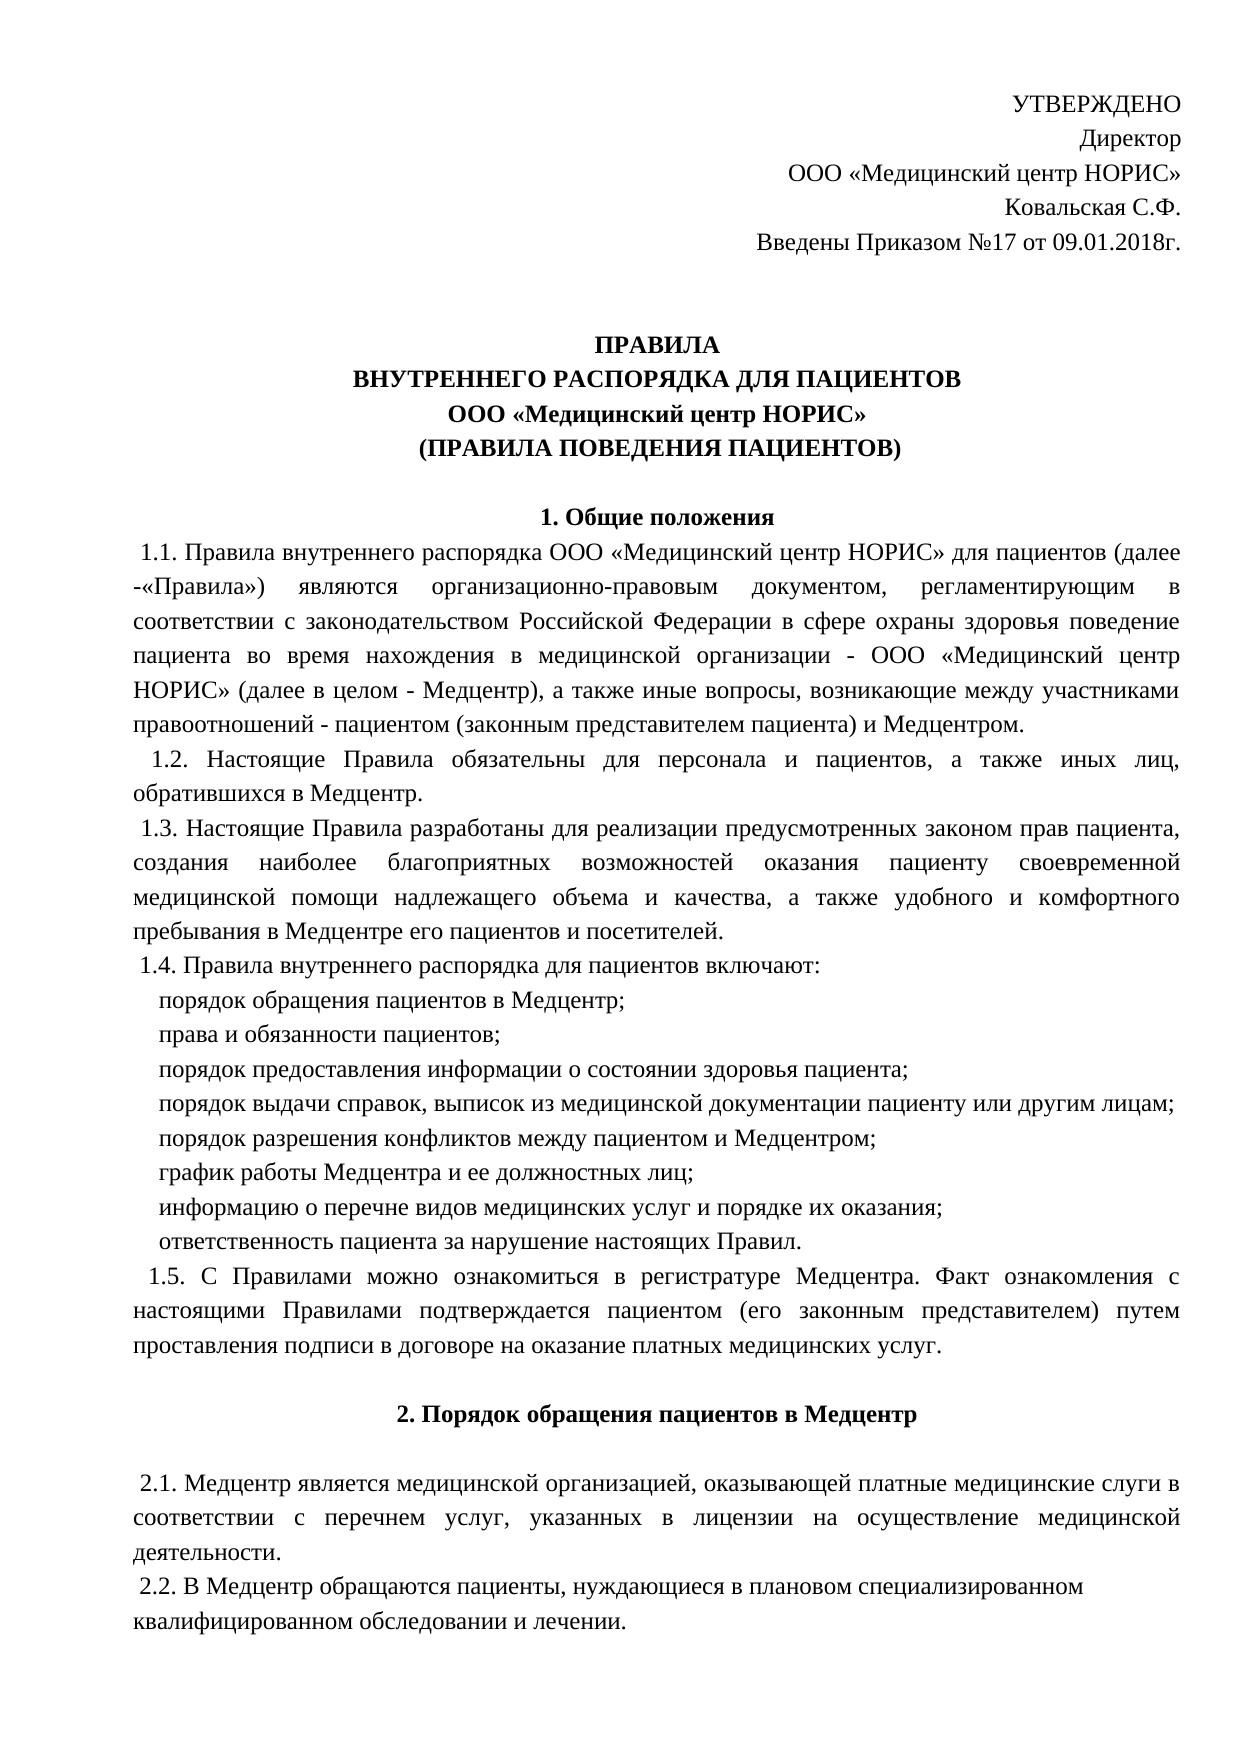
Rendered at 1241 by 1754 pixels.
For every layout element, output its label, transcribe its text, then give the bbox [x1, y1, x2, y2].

text (ПРАВИЛА ПОВЕДЕНИЯ ПАЦИЕНТОВ) [133, 433, 1181, 462]
text 1.1. Правила внутреннего распорядка ООО «Медицинский центр НОРИС» для пациентов (далее -«Правила») являются организационно-правовым документом, регламентирующим в соответствии с законодательством Российской Федерации в сфере охраны здоровья поведение пациента во время нахождения в медицинской организации - ООО «Медицинский центр НОРИС» (далее в целом - Медцентр), а также иные вопросы, возникающие между участниками правоотношений - пациентом (законным представителем пациента) и Медцентром. [133, 537, 1181, 738]
text  график работы Медцентра и ее должностных лиц; [133, 1157, 1181, 1186]
text  информацию о перечне видов медицинских услуг и порядке их оказания; [133, 1192, 1181, 1221]
text  права и обязанности пациентов; [133, 1019, 1181, 1048]
text  порядок разрешения конфликтов между пациентом и Медцентром; [133, 1123, 1181, 1152]
text Введены Приказом №17 от 09.01.2018г. [133, 227, 1181, 255]
text ООО «Медицинский центр НОРИС» [133, 158, 1181, 186]
text Ковальская С.Ф. [133, 192, 1181, 221]
text  порядок обращения пациентов в Медцентр; [133, 985, 1181, 1014]
text Директор [133, 123, 1181, 152]
text 2.2. В Медцентр обращаются пациенты, нуждающиеся в плановом специализированном [133, 1571, 1181, 1600]
text 1. Общие положения [133, 502, 1181, 531]
text  ответственность пациента за нарушение настоящих Правил. [133, 1226, 1181, 1255]
text 1.5. С Правилами можно ознакомиться в регистратуре Медцентра. Факт ознакомления с настоящими Правилами подтверждается пациентом (его законным представителем) путем проставления подписи в договоре на оказание платных медицинских услуг. [133, 1261, 1181, 1359]
text 1.4. Правила внутреннего распорядка для пациентов включают: [133, 951, 1181, 979]
text ВНУТРЕННЕГО РАСПОРЯДКА ДЛЯ ПАЦИЕНТОВ [133, 364, 1181, 393]
text 2. Порядок обращения пациентов в Медцентр [133, 1399, 1181, 1428]
text УТВЕРЖДЕНО [133, 89, 1181, 117]
text квалифицированном обследовании и лечении. [133, 1606, 1181, 1634]
text  порядок предоставления информации о состоянии здоровья пациента; [133, 1054, 1181, 1083]
text ООО «Медицинский центр НОРИС» [133, 399, 1181, 428]
text ПРАВИЛА [133, 330, 1181, 359]
text 2.1. Медцентр является медицинской организацией, оказывающей платные медицинские слуги в соответствии с перечнем услуг, указанных в лицензии на осуществление медицинской деятельности. [133, 1468, 1181, 1566]
text 1.3. Настоящие Правила разработаны для реализации предусмотренных законом прав пациента, создания наиболее благоприятных возможностей оказания пациенту своевременной медицинской помощи надлежащего объема и качества, а также удобного и комфортного пребывания в Медцентре его пациентов и посетителей. [133, 813, 1181, 945]
text 1.2. Настоящие Правила обязательны для персонала и пациентов, а также иных лиц, обратившихся в Медцентр. [133, 744, 1181, 807]
text  порядок выдачи справок, выписок из медицинской документации пациенту или другим лицам; [133, 1088, 1181, 1117]
